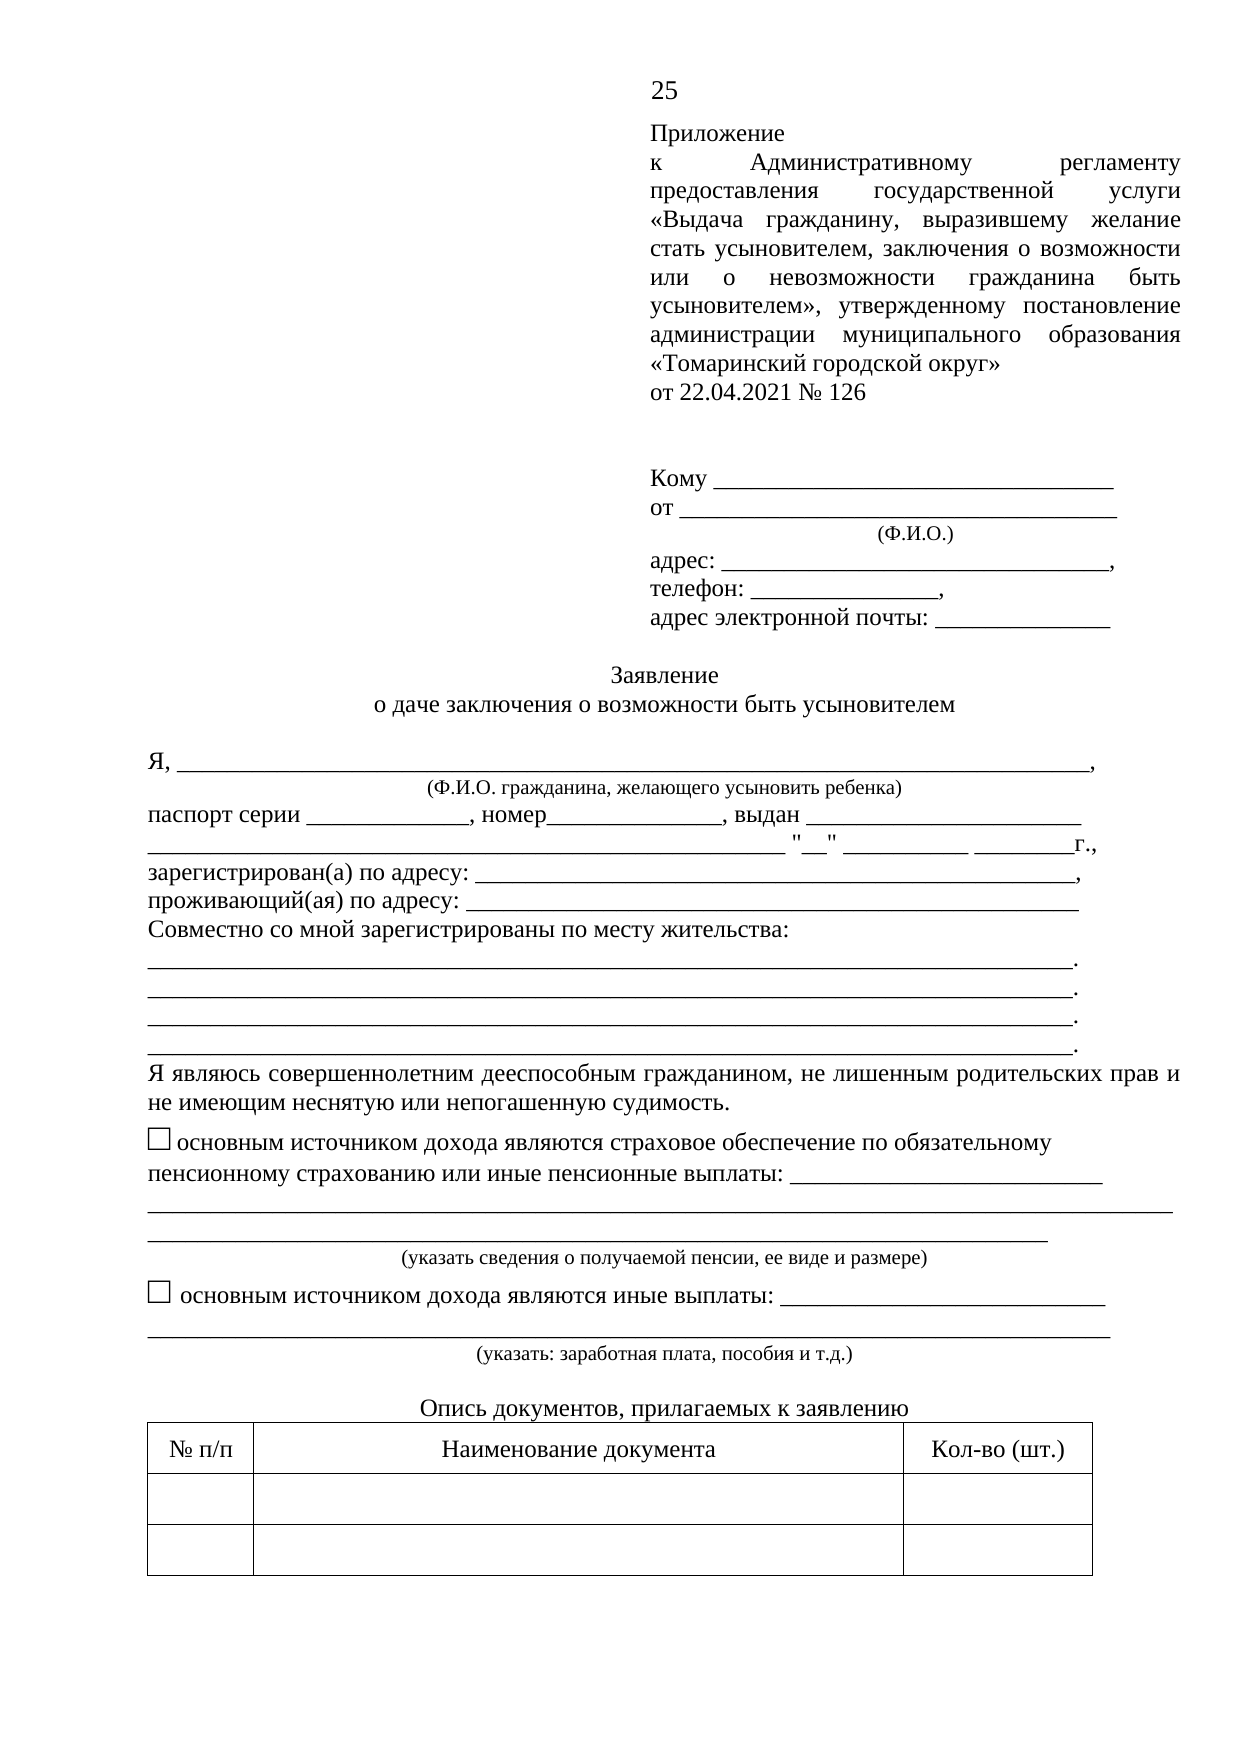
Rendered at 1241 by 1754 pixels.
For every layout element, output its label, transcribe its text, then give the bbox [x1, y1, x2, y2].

text (указать: заработная плата, пособия и т.д.) [148, 1341, 1181, 1365]
subtitle Я являюсь совершеннолетним дееспособным гражданином, не лишенным родительских прав и не имеющим неснятую или непогашенную судимость. [148, 1058, 1181, 1115]
table_cell [904, 1525, 1092, 1575]
subtitle Я, _________________________________________________________________________, [148, 746, 1181, 775]
subtitle о даче заключения о возможности быть усыновителем [148, 689, 1181, 718]
table_header № п/п [148, 1423, 253, 1473]
text (Ф.И.О.) [650, 521, 1181, 545]
table_cell [148, 1525, 253, 1575]
text адрес электронной почты: ______________ [650, 602, 1181, 631]
text адрес: _______________________________, [650, 545, 1181, 573]
text телефон: _______________, [650, 573, 1181, 602]
text к Административному регламенту предоставления государственной услуги «Выдача гражданину, выразившему желание стать усыновителем, заключения о возможности или о невозможности гражданина быть усыновителем», утвержденному постановление администрации муниципального образования «Томаринский городской округ» [650, 147, 1181, 377]
subtitle ___________________________________________________ "__" __________ ________г., [148, 828, 1181, 857]
subtitle (Ф.И.О. гражданина, желающего усыновить ребенка) [148, 775, 1181, 799]
table_header Наименование документа [254, 1423, 903, 1473]
table_cell [254, 1525, 903, 1575]
text Приложение [576, 118, 1181, 147]
text от 22.04.2021 № 126 [650, 377, 1181, 406]
text _____________________________________________________________________________ [148, 1312, 1181, 1341]
subtitle __________________________________________________________________________. [148, 943, 1181, 972]
table_cell [254, 1474, 903, 1524]
table_cell [904, 1474, 1092, 1524]
subtitle __________________________________________________________________________. [148, 972, 1181, 1000]
text Опись документов, прилагаемых к заявлению [148, 1393, 1181, 1422]
text от ___________________________________ [650, 492, 1181, 521]
text Кому ________________________________ [650, 463, 1181, 492]
text __________________________________________________________________________. [148, 1029, 1181, 1058]
subtitle зарегистрирован(а) по адресу: ________________________________________________, [148, 857, 1181, 885]
subtitle проживающий(ая) по адресу: _________________________________________________ [148, 885, 1181, 914]
table_cell [148, 1474, 253, 1524]
subtitle паспорт серии _____________, номер______________, выдан ______________________ [148, 799, 1181, 828]
text __________________________________________________________________________________________________________________________________________________________ [148, 1187, 1181, 1245]
subtitle Совместно со мной зарегистрированы по месту жительства: [148, 914, 1181, 943]
text □ основным источником дохода являются иные выплаты: __________________________ [148, 1269, 1181, 1312]
subtitle Заявление [148, 660, 1181, 689]
text __________________________________________________________________________. [148, 1000, 1181, 1029]
text (указать сведения о получаемой пенсии, ее виде и размере) [148, 1245, 1181, 1269]
table_header Кол-во (шт.) [904, 1423, 1092, 1473]
text □ основным источником дохода являются страховое обеспечение по обязательному пенсионному страхованию или иные пенсионные выплаты: _________________________ [148, 1115, 1181, 1187]
